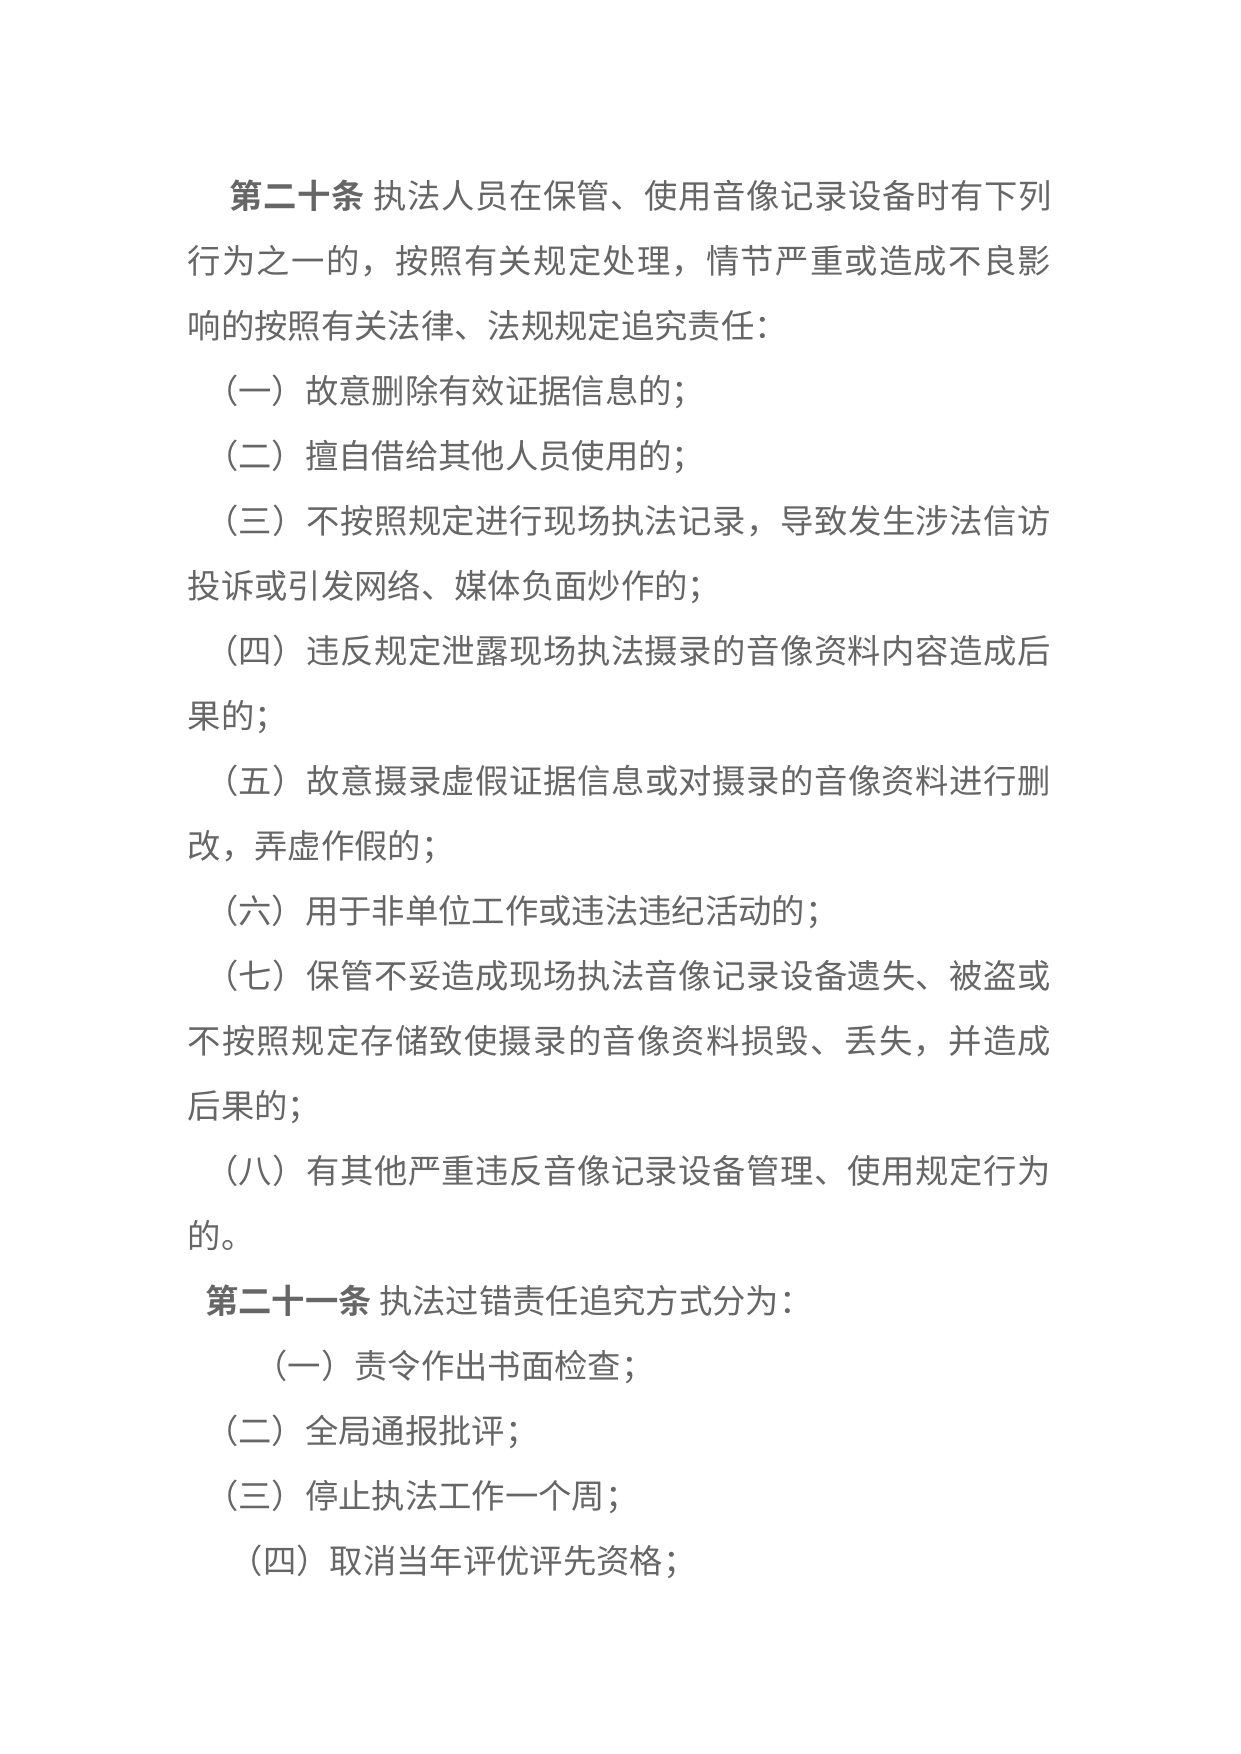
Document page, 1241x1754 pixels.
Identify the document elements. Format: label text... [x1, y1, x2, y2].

text （七）保管不妥造成现场执法音像记录设备遗失、被盗或不按照规定存储致使摄录的音像资料损毁、丢失，并造成后果的； [187, 942, 1053, 1137]
text （八）有其他严重违反音像记录设备管理、使用规定行为的。 [187, 1137, 1053, 1267]
text （四）违反规定泄露现场执法摄录的音像资料内容造成后果的； [187, 617, 1053, 747]
text （五）故意摄录虚假证据信息或对摄录的音像资料进行删改，弄虚作假的； [187, 747, 1053, 877]
text （六）用于非单位工作或违法违纪活动的； [187, 877, 1053, 942]
text （一）责令作出书面检查； [187, 1332, 1053, 1397]
text （一）故意删除有效证据信息的； [187, 357, 1053, 422]
text 第二十一条 执法过错责任追究方式分为： [187, 1267, 1053, 1332]
text （三）停止执法工作一个周； [187, 1462, 1053, 1527]
text （三）不按照规定进行现场执法记录，导致发生涉法信访、投诉或引发网络、媒体负面炒作的； [187, 487, 1053, 617]
text （二）全局通报批评； [187, 1397, 1053, 1462]
text （二）擅自借给其他人员使用的； [187, 422, 1053, 487]
text （四）取消当年评优评先资格； [187, 1527, 1053, 1592]
text 第二十条 执法人员在保管、使用音像记录设备时有下列行为之一的，按照有关规定处理，情节严重或造成不良影响的按照有关法律、法规规定追究责任： [187, 162, 1053, 357]
